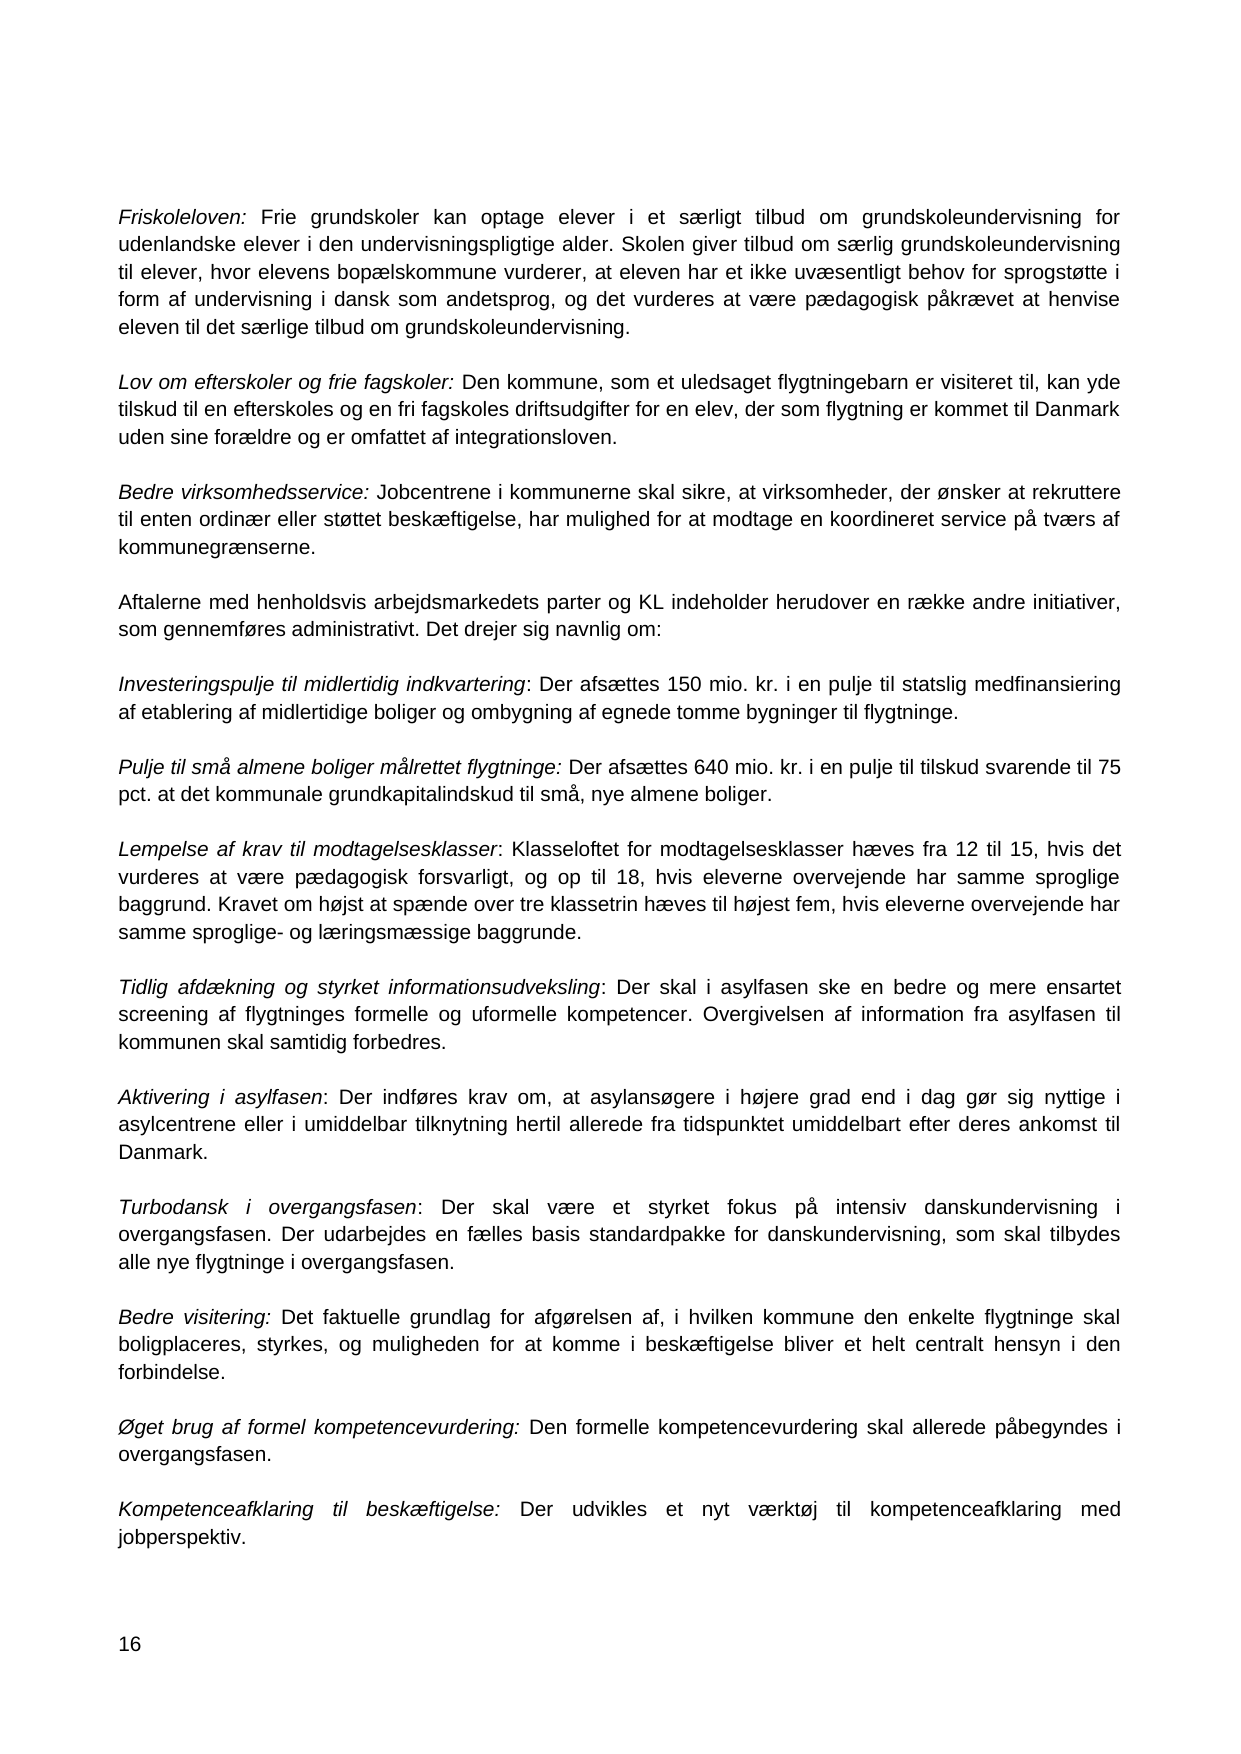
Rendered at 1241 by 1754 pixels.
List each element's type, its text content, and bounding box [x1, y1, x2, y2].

text Lempelse af krav til modtagelsesklasser: Klasseloftet for modtagelsesklasser hæves fra 12 til 15, hvis det vurderes at være pædagogisk forsvarligt, og op til 18, hvis eleverne overvejende har samme sproglige baggrund. Kravet om højst at spænde over tre klassetrin hæves til højest fem, hvis eleverne overvejende har samme sproglige- og læringsmæssige baggrunde. [118, 837, 1122, 944]
text Turbodansk i overgangsfasen: Der skal være et styrket fokus på intensiv danskundervisning i overgangsfasen. Der udarbejdes en fælles basis standardpakke for danskundervisning, som skal tilbydes alle nye flygtninge i overgangsfasen. [118, 1195, 1122, 1274]
text Aftalerne med henholdsvis arbejdsmarkedets parter og KL indeholder herudover en række andre initiativer, som gennemføres administrativt. Det drejer sig navnlig om: [118, 590, 1122, 641]
text Kompetenceafklaring til beskæftigelse: Der udvikles et nyt værktøj til kompetenceafklaring med jobperspektiv. [118, 1497, 1122, 1549]
text Bedre virksomhedsservice: Jobcentrene i kommunerne skal sikre, at virksomheder, der ønsker at rekruttere til enten ordinær eller støttet beskæftigelse, har mulighed for at modtage en koordineret service på tværs af kommunegrænserne. [118, 480, 1122, 559]
text Aktivering i asylfasen: Der indføres krav om, at asylansøgere i højere grad end i dag gør sig nyttige i asylcentrene eller i umiddelbar tilknytning hertil allerede fra tidspunktet umiddelbart efter deres ankomst til Danmark. [118, 1085, 1122, 1164]
text Bedre visitering: Det faktuelle grundlag for afgørelsen af, i hvilken kommune den enkelte flygtninge skal boligplaceres, styrkes, og muligheden for at komme i beskæftigelse bliver et helt centralt hensyn i den forbindelse. [118, 1305, 1122, 1384]
text Friskoleloven: Frie grundskoler kan optage elever i et særligt tilbud om grundskoleundervisning for udenlandske elever i den undervisningspligtige alder. Skolen giver tilbud om særlig grundskoleundervisning til elever, hvor elevens bopælskommune vurderer, at eleven har et ikke uvæsentligt behov for sprogstøtte i form af undervisning i dansk som andetsprog, og det vurderes at være pædagogisk påkrævet at henvise eleven til det særlige tilbud om grundskoleundervisning. [118, 205, 1122, 339]
text Tidlig afdækning og styrket informationsudveksling: Der skal i asylfasen ske en bedre og mere ensartet screening af flygtninges formelle og uformelle kompetencer. Overgivelsen af information fra asylfasen til kommunen skal samtidig forbedres. [118, 975, 1122, 1054]
text Øget brug af formel kompetencevurdering: Den formelle kompetencevurdering skal allerede påbegyndes i overgangsfasen. [118, 1415, 1122, 1466]
text Pulje til små almene boliger målrettet flygtninge: Der afsættes 640 mio. kr. i en pulje til tilskud svarende til 75 pct. at det kommunale grundkapitalindskud til små, nye almene boliger. [118, 755, 1122, 806]
text Investeringspulje til midlertidig indkvartering: Der afsættes 150 mio. kr. i en pulje til statslig medfinansiering af etablering af midlertidige boliger og ombygning af egnede tomme bygninger til flygtninge. [118, 672, 1122, 724]
text Lov om efterskoler og frie fagskoler: Den kommune, som et uledsaget flygtningebarn er visiteret til, kan yde tilskud til en efterskoles og en fri fagskoles driftsudgifter for en elev, der som flygtning er kommet til Danmark uden sine forældre og er omfattet af integrationsloven. [118, 370, 1122, 449]
